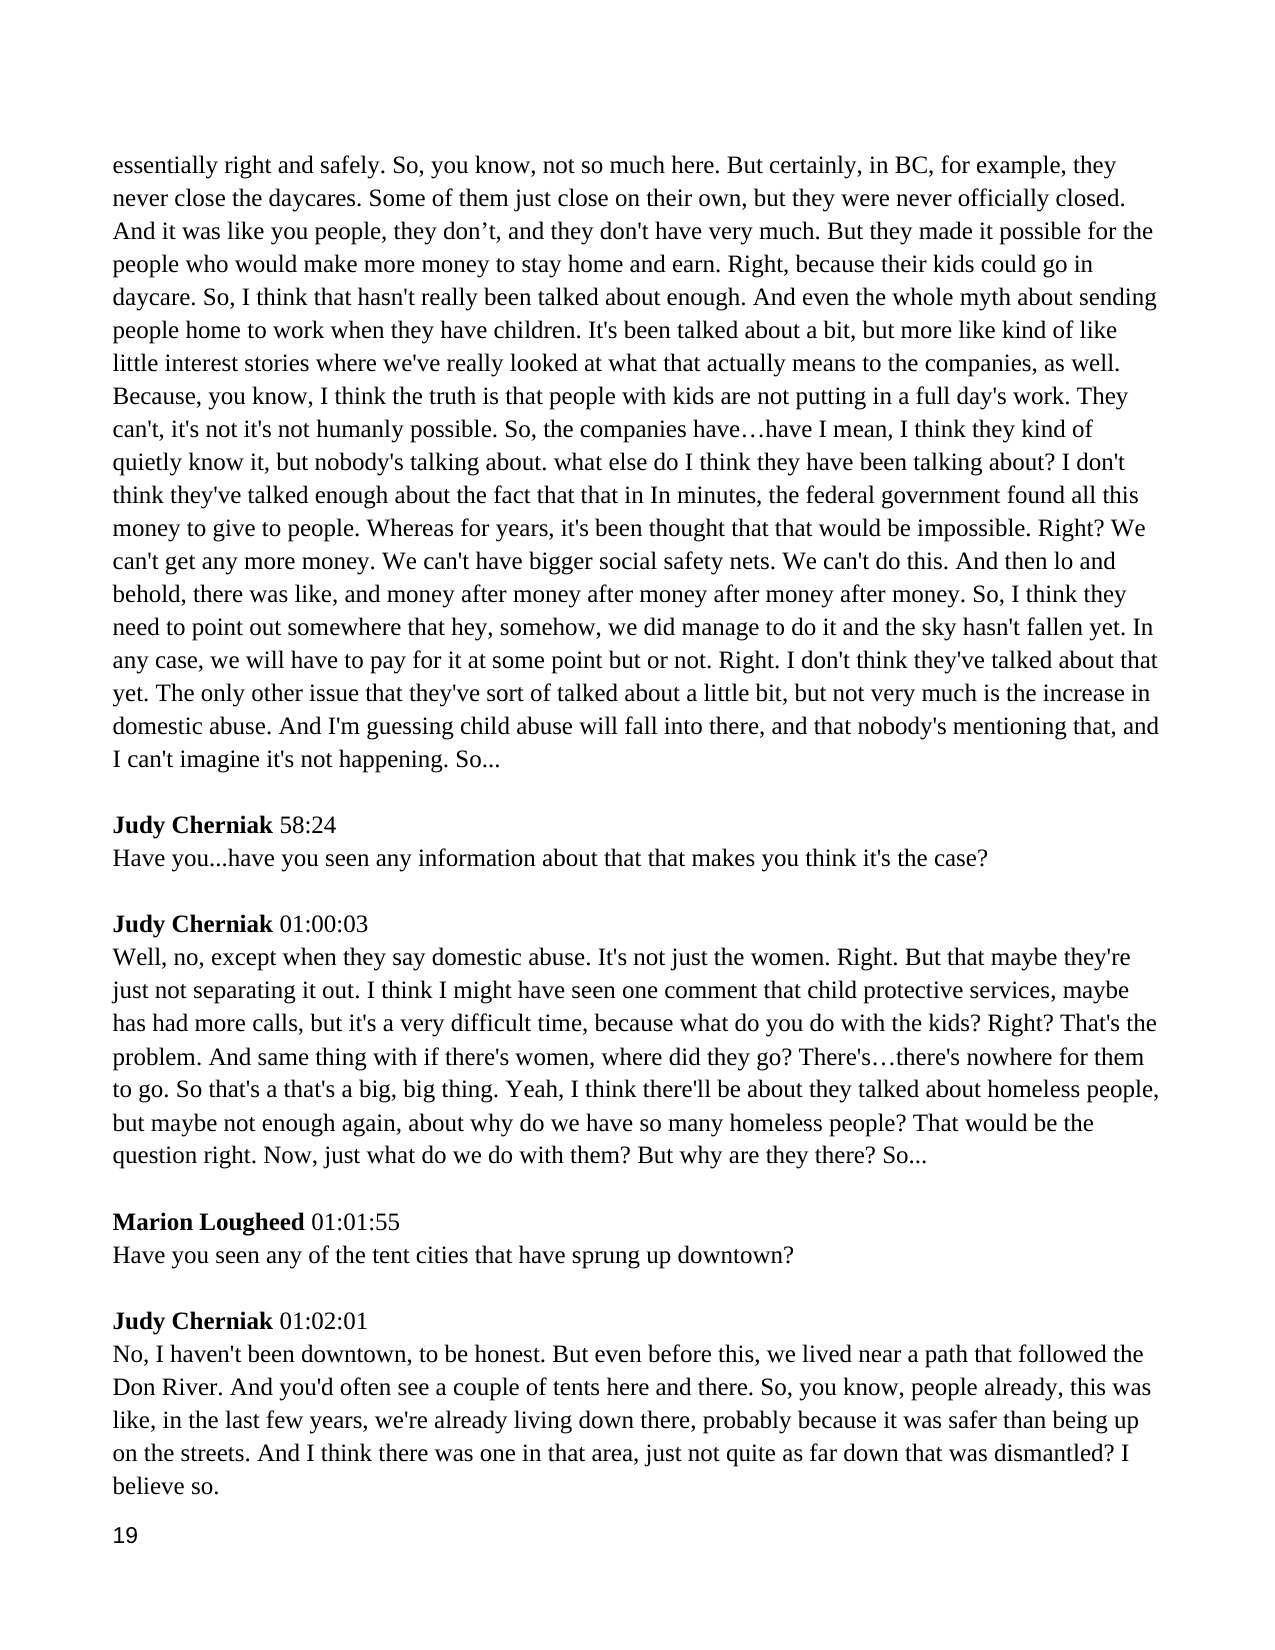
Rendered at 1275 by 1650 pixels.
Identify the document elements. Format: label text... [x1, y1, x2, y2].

text Judy Cherniak 01:02:01 [112, 1306, 1162, 1334]
text Have you seen any of the tent cities that have sprung up downtown? [112, 1240, 1162, 1268]
text Marion Lougheed 01:01:55 [112, 1207, 1162, 1235]
text Well, no, except when they say domestic abuse. It's not just the women. Right. But that maybe they're just not separating it out. I think I might have seen one comment that child protective services, maybe has had more calls, but it's a very difficult time, because what do you do with the kids? Right? That's the problem. And same thing with if there's women, where did they go? There's…there's nowhere for them to go. So that's a that's a big, big thing. Yeah, I think there'll be about they talked about homeless people, but maybe not enough again, about why do we have so many homeless people? That would be the question right. Now, just what do we do with them? But why are they there? So... [112, 942, 1162, 1169]
text Judy Cherniak 58:24 [112, 810, 1162, 839]
text No, I haven't been downtown, to be honest. But even before this, we lived near a path that followed the Don River. And you'd often see a couple of tents here and there. So, you know, people already, this was like, in the last few years, we're already living down there, probably because it was safer than being up on the streets. And I think there was one in that area, just not quite as far down that was dismantled? I believe so. [112, 1339, 1162, 1499]
text Have you...have you seen any information about that that makes you think it's the case? [112, 843, 1162, 872]
text Judy Cherniak 01:00:03 [112, 909, 1162, 938]
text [112, 150, 1162, 773]
